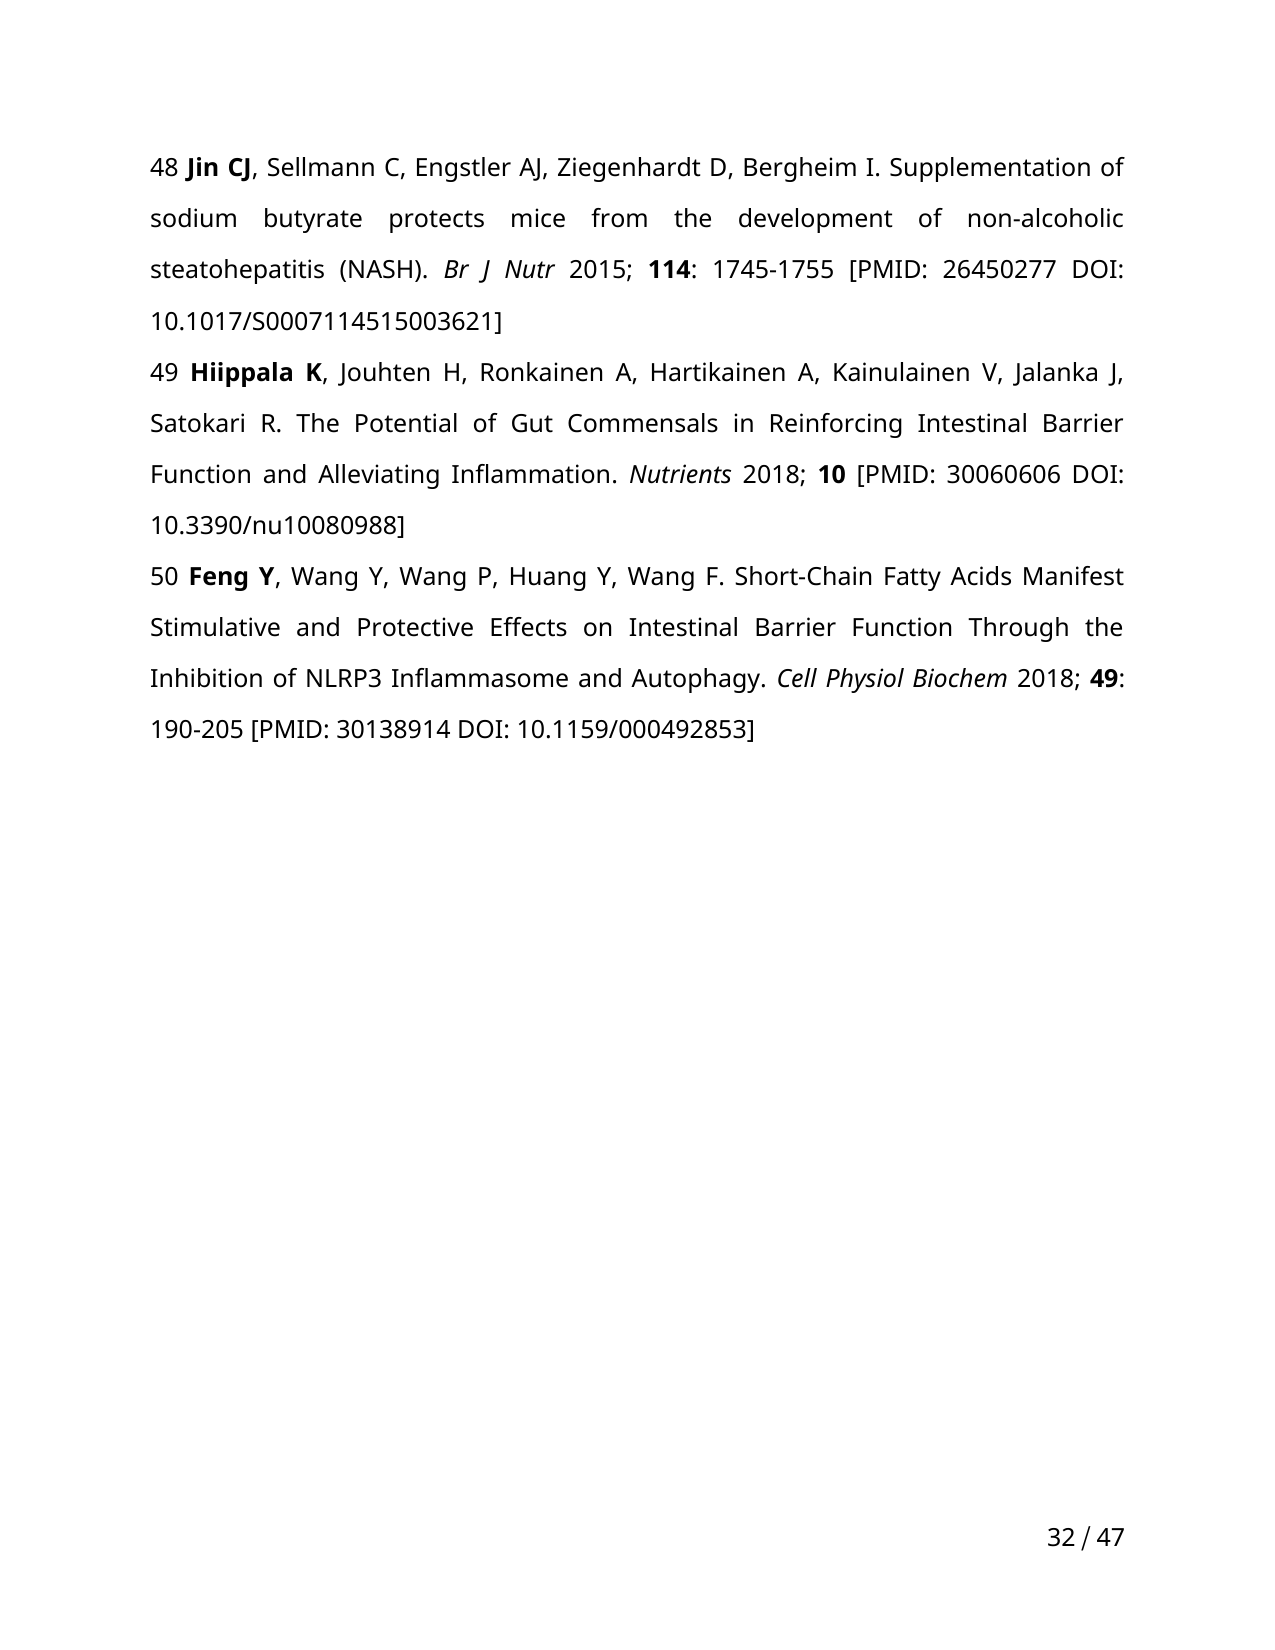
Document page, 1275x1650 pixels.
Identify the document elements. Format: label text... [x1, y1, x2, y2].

text 48 Jin CJ, Sellmann C, Engstler AJ, Ziegenhardt D, Bergheim I. Supplementation of sodium butyrate protects mice from the development of non-alcoholic steatohepatitis (NASH). Br J Nutr 2015; 114: 1745-1755 [PMID: 26450277 DOI: 10.1017/S0007114515003621] [150, 150, 1125, 337]
text 49 Hiippala K, Jouhten H, Ronkainen A, Hartikainen A, Kainulainen V, Jalanka J, Satokari R. The Potential of Gut Commensals in Reinforcing Intestinal Barrier Function and Alleviating Inflammation. Nutrients 2018; 10 [PMID: 30060606 DOI: 10.3390/nu10080988] [150, 354, 1125, 541]
text 50 Feng Y, Wang Y, Wang P, Huang Y, Wang F. Short-Chain Fatty Acids Manifest Stimulative and Protective Effects on Intestinal Barrier Function Through the Inhibition of NLRP3 Inflammasome and Autophagy. Cell Physiol Biochem 2018; 49: 190-205 [PMID: 30138914 DOI: 10.1159/000492853] [150, 558, 1125, 746]
